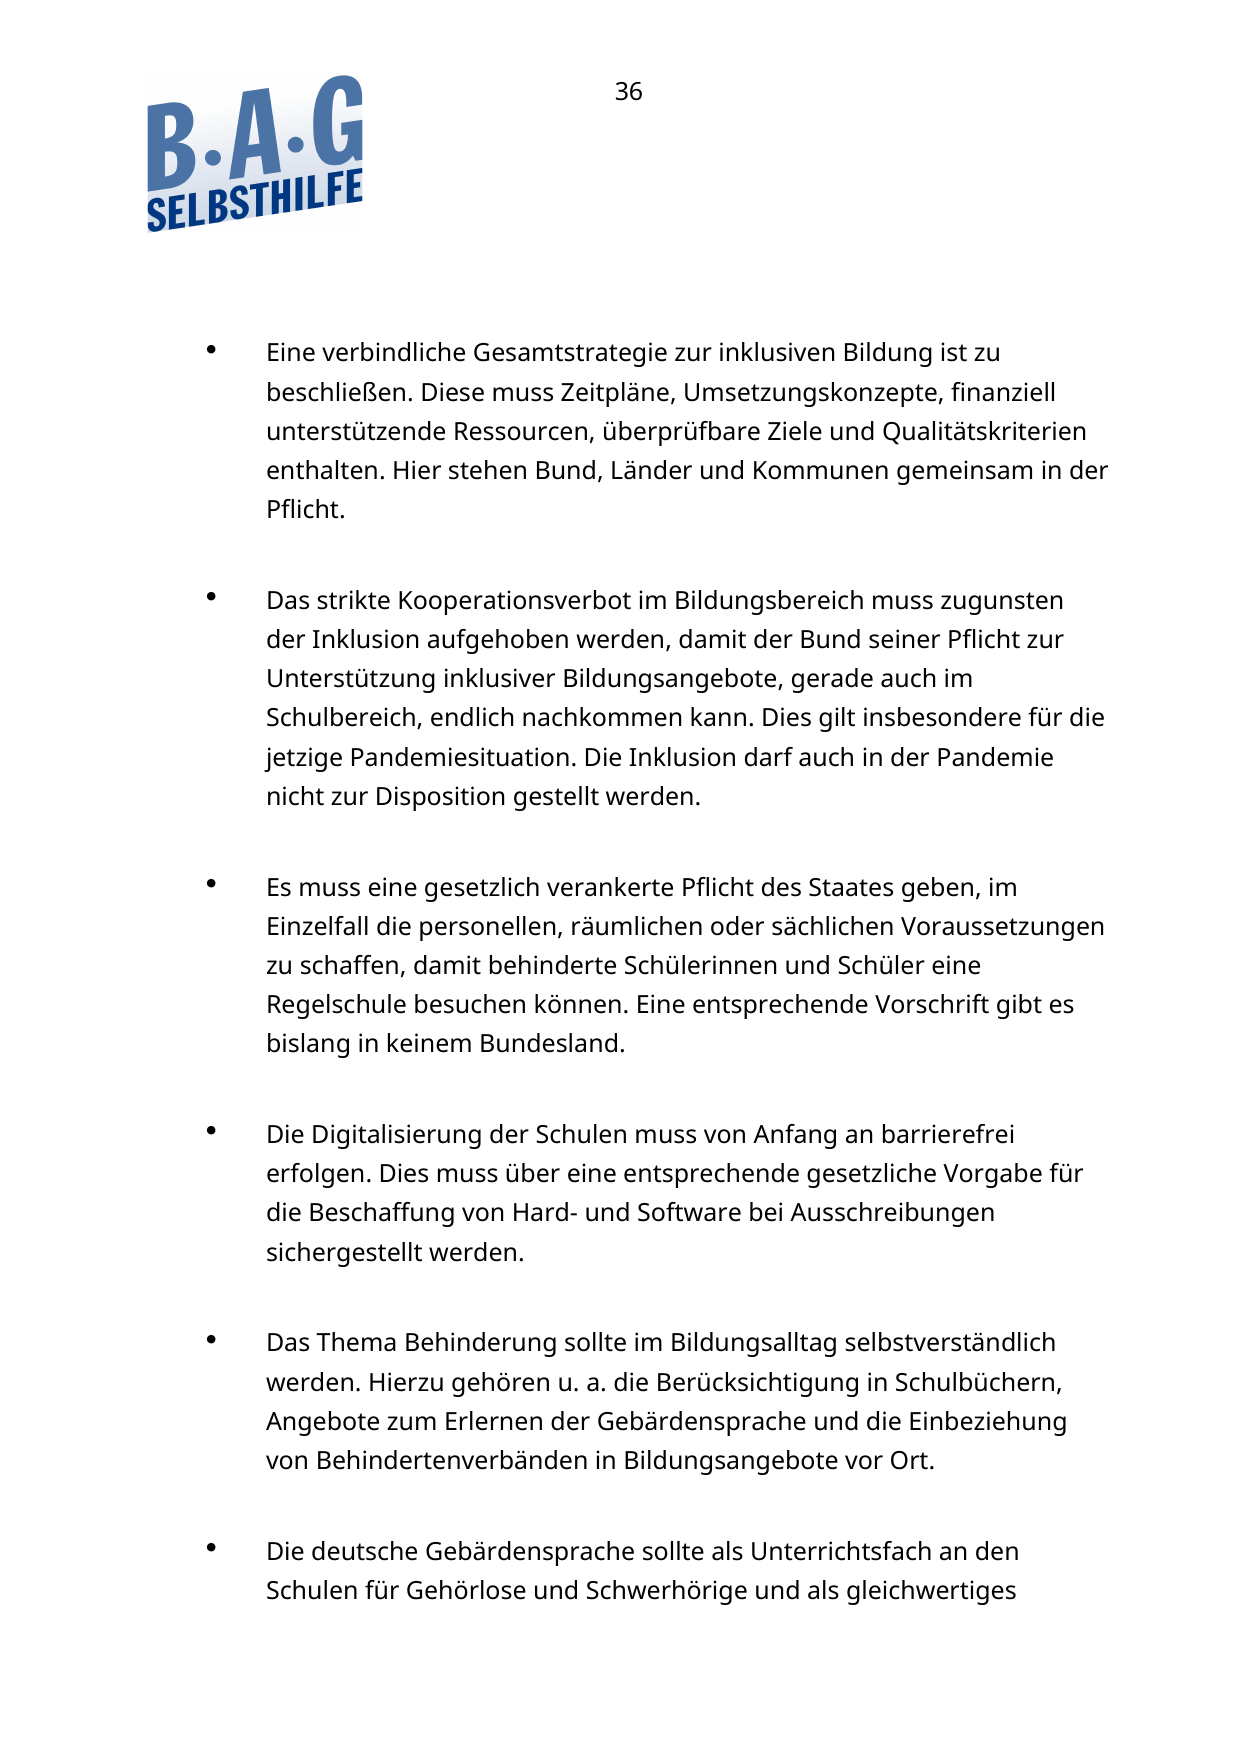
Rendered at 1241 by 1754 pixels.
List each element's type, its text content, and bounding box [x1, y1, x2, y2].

list Eine verbindliche Gesamtstrategie zur inklusiven Bildung ist zu beschließen. Diese muss Zeitpläne, Umsetzungskonzepte, finanziell unterstützende Ressourcen, überprüfbare Ziele und Qualitätskriterien enthalten. Hier stehen Bund, Länder und Kommunen gemeinsam in der Pflicht. [207, 335, 1110, 526]
list Das Thema Behinderung sollte im Bildungsalltag selbstverständlich werden. Hierzu gehören u. a. die Berücksichtigung in Schulbüchern, Angebote zum Erlernen der Gebärdensprache und die Einbeziehung von Behindertenverbänden in Bildungsangebote vor Ort. [207, 1325, 1110, 1477]
list Das strikte Kooperationsverbot im Bildungsbereich muss zugunsten der Inklusion aufgehoben werden, damit der Bund seiner Pflicht zur Unterstützung inklusiver Bildungsangebote, gerade auch im Schulbereich, endlich nachkommen kann. Dies gilt insbesondere für die jetzige Pandemiesituation. Die Inklusion darf auch in der Pandemie nicht zur Disposition gestellt werden. [207, 583, 1110, 812]
picture [147, 73, 363, 233]
list Es muss eine gesetzlich verankerte Pflicht des Staates geben, im Einzelfall die personellen, räumlichen oder sächlichen Voraussetzungen zu schaffen, damit behinderte Schülerinnen und Schüler eine Regelschule besuchen können. Eine entsprechende Vorschrift gibt es bislang in keinem Bundesland. [207, 869, 1110, 1060]
list Die Digitalisierung der Schulen muss von Anfang an barrierefrei erfolgen. Dies muss über eine entsprechende gesetzliche Vorgabe für die Beschaffung von Hard- und Software bei Ausschreibungen sichergestellt werden. [207, 1117, 1110, 1268]
